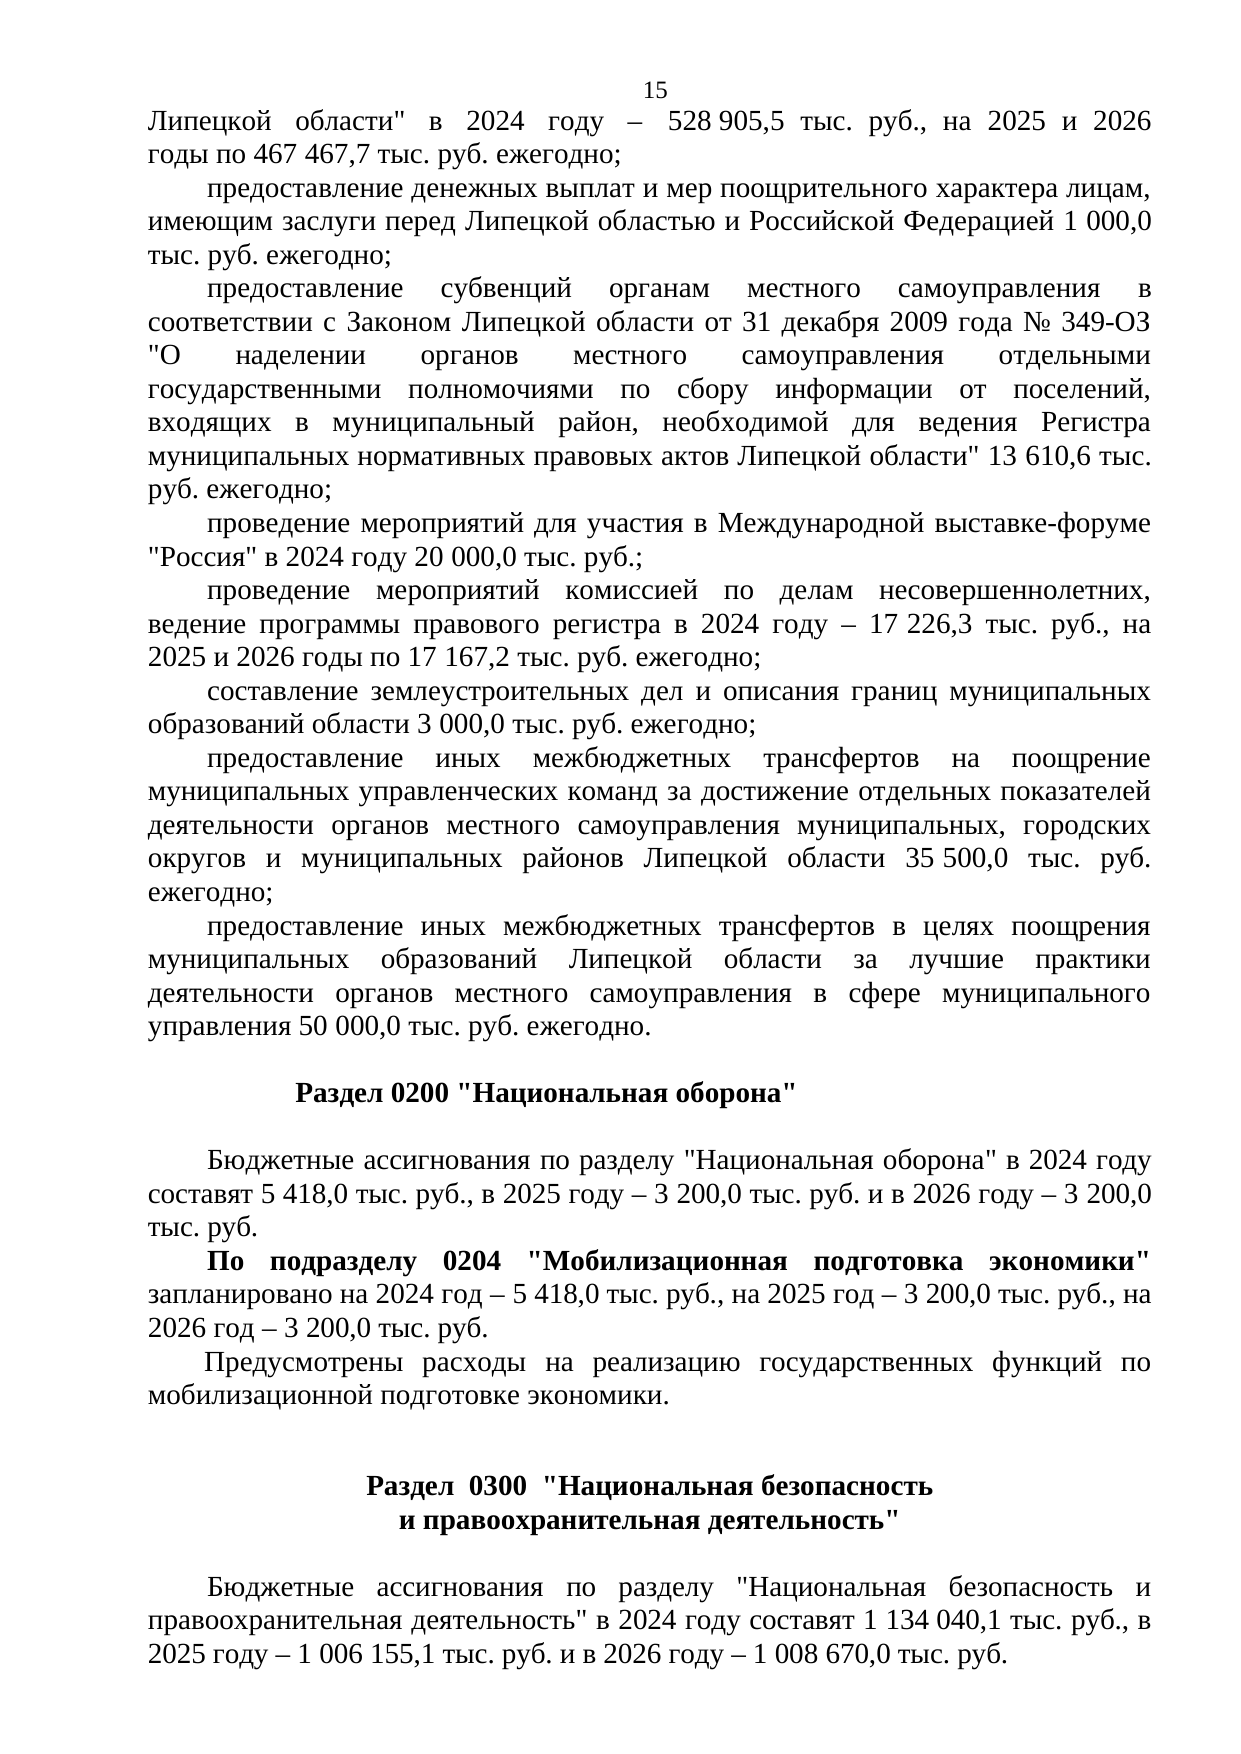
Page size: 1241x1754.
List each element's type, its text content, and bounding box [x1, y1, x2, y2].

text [148, 103, 1152, 170]
text Бюджетные ассигнования по разделу "Национальная оборона" в 2024 году составят 5 418,0 тыс. руб., в 2025 году – 3 200,0 тыс. руб. и в 2026 году – 3 200,0 тыс. руб. [148, 1142, 1152, 1243]
text предоставление иных межбюджетных трансфертов в целях поощрения муниципальных образований Липецкой области за лучшие практики деятельности органов местного самоуправления в сфере муниципального управления 50 000,0 тыс. руб. ежегодно. [148, 908, 1152, 1042]
text и правоохранительная деятельность" [148, 1502, 1152, 1535]
text предоставление иных межбюджетных трансфертов на поощрение муниципальных управленческих команд за достижение отдельных показателей деятельности органов местного самоуправления муниципальных, городских округов и муниципальных районов Липецкой области 35 500,0 тыс. руб. ежегодно; [148, 740, 1152, 908]
text Бюджетные ассигнования по разделу "Национальная безопасность и правоохранительная деятельность" в 2024 году составят 1 134 040,1 тыс. руб., в 2025 году – 1 006 155,1 тыс. руб. и в 2026 году – 1 008 670,0 тыс. руб. [148, 1569, 1152, 1669]
text Раздел 0300 "Национальная безопасность [148, 1468, 1152, 1502]
text Предусмотрены расходы на реализацию государственных функций по мобилизационной подготовке экономики. [148, 1344, 1152, 1411]
subtitle Раздел 0200 "Национальная оборона" [221, 1075, 1152, 1109]
text По подразделу 0204 "Мобилизационная подготовка экономики" запланировано на 2024 год – 5 418,0 тыс. руб., на 2025 год – 3 200,0 тыс. руб., на 2026 год – 3 200,0 тыс. руб. [148, 1243, 1152, 1344]
text проведение мероприятий комиссией по делам несовершеннолетних, ведение программы правового регистра в 2024 году – 17 226,3 тыс. руб., на 2025 и 2026 годы по 17 167,2 тыс. руб. ежегодно; [148, 572, 1152, 673]
text предоставление субвенций органам местного самоуправления в соответствии с Законом Липецкой области от 31 декабря 2009 года № 349-ОЗ "О наделении органов местного самоуправления отдельными государственными полномочиями по сбору информации от поселений, входящих в муниципальный район, необходимой для ведения Регистра муниципальных нормативных правовых актов Липецкой области" 13 610,6 тыс. руб. ежегодно; [148, 270, 1152, 505]
text предоставление денежных выплат и мер поощрительного характера лицам, имеющим заслуги перед Липецкой областью и Российской Федерацией 1 000,0 тыс. руб. ежегодно; [148, 170, 1152, 270]
text составление землеустроительных дел и описания границ муниципальных образований области 3 000,0 тыс. руб. ежегодно; [148, 673, 1152, 740]
text проведение мероприятий для участия в Международной выставке-форуме "Россия" в 2024 году 20 000,0 тыс. руб.; [148, 505, 1152, 572]
